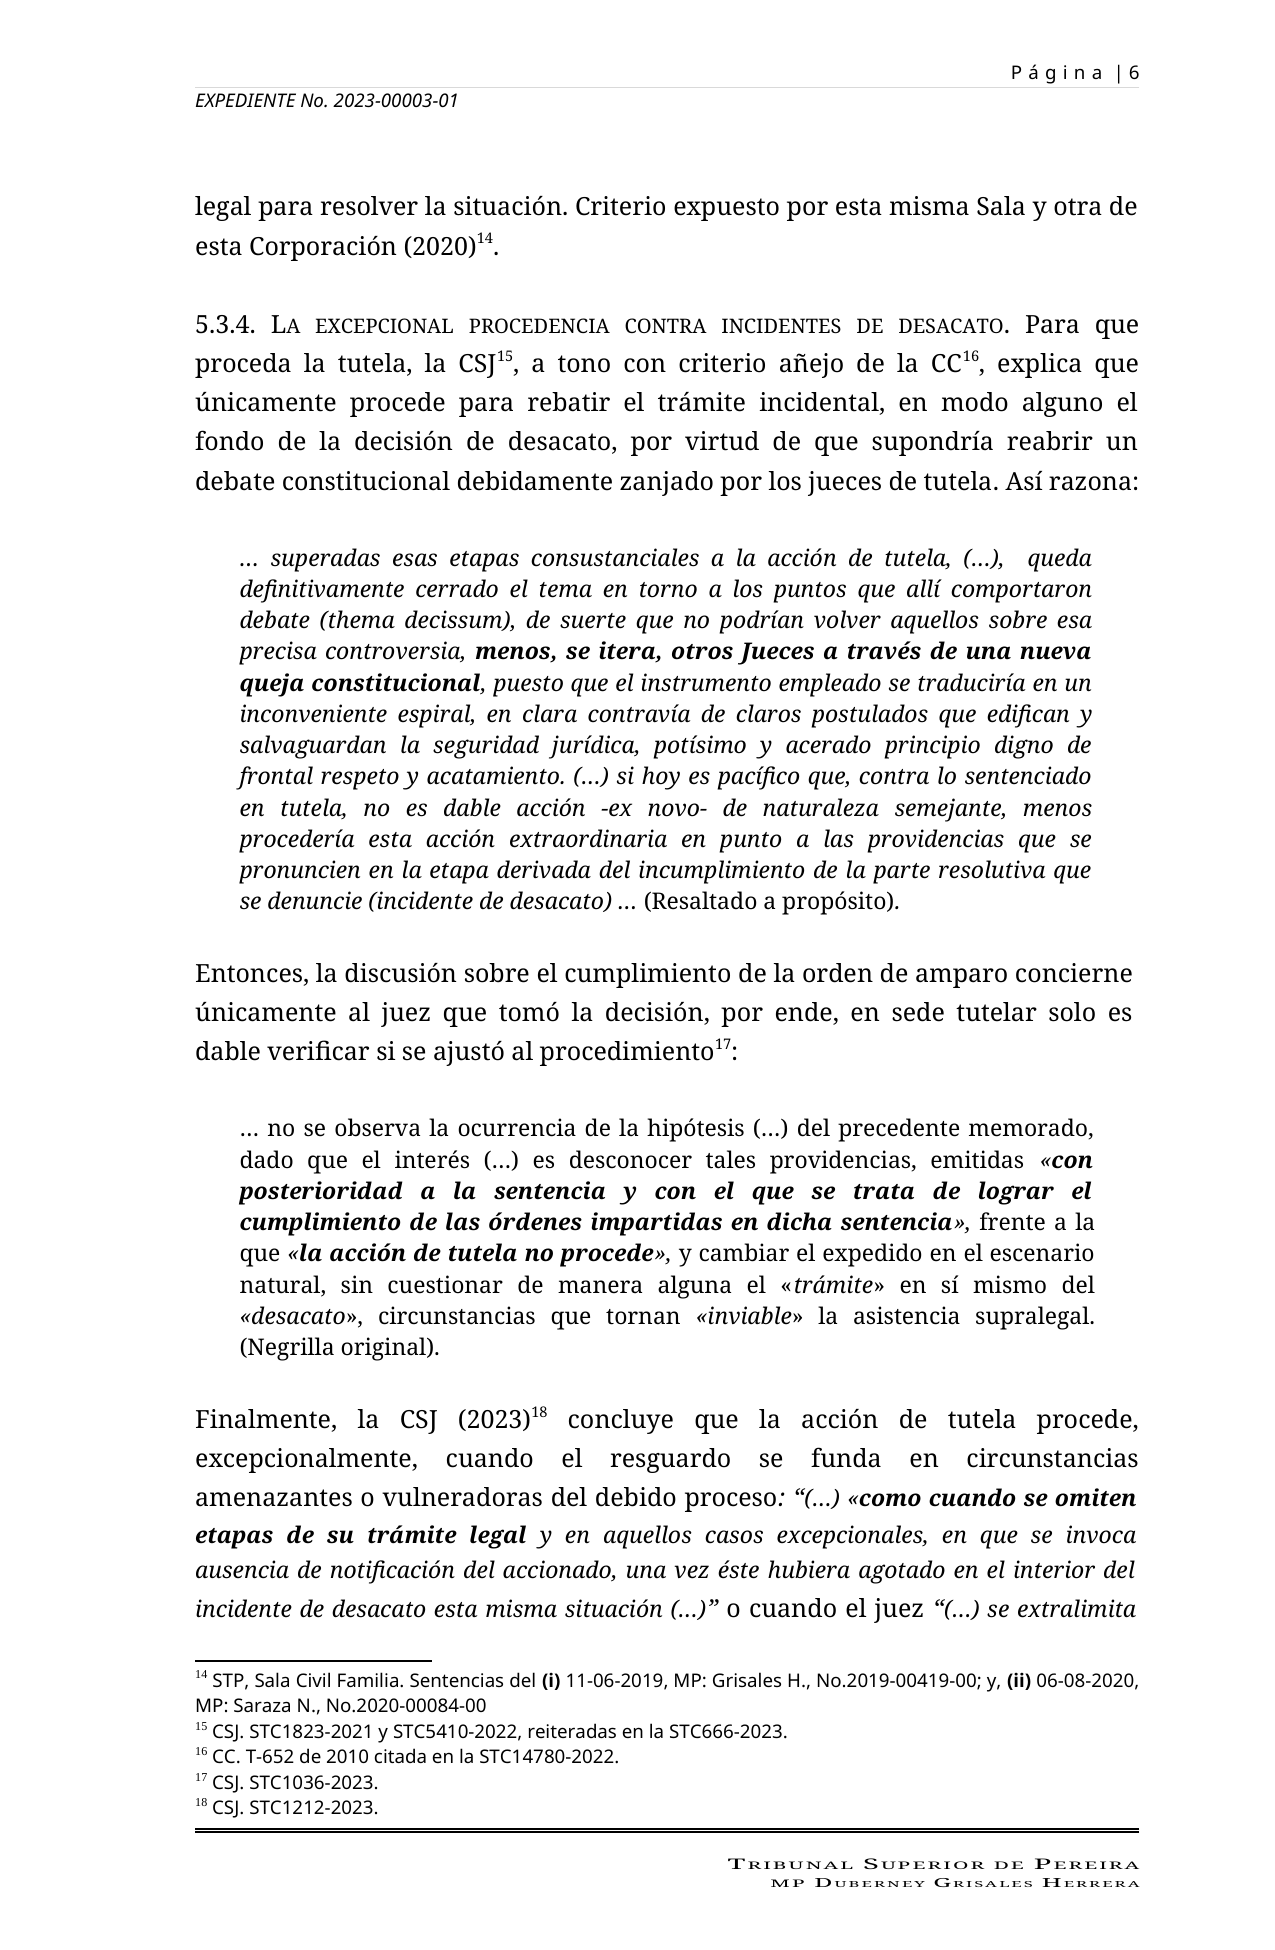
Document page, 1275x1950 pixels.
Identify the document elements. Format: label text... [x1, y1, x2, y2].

text Entonces, la discusión sobre el cumplimiento de la orden de amparo concierne únicamente al juez que tomó la decisión, por ende, en sede tutelar solo es dable verificar si se ajustó al procedimiento: [195, 956, 1134, 1068]
text 5.3.4. La excepcional procedencia contra incidentes de desacato. Para que proceda la tutela, la CSJ, a tono con criterio añejo de la CC, explica que únicamente procede para rebatir el trámite incidental, en modo alguno el fondo de la decisión de desacato, por virtud de que supondría reabrir un debate constitucional debidamente zanjado por los jueces de tutela. Así razona: [195, 306, 1139, 497]
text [195, 1401, 1139, 1625]
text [195, 223, 1139, 262]
text … superadas esas etapas consustanciales a la acción de tutela, (…), queda definitivamente cerrado el tema en torno a los puntos que allí comportaron debate (thema decissum), de suerte que no podrían volver aquellos sobre esa precisa controversia, menos, se itera, otros Jueces a través de una nueva queja constitucional, puesto que el instrumento empleado se traduciría en un inconveniente espiral, en clara contravía de claros postulados que edifican y salvaguardan la seguridad jurídica, potísimo y acerado principio digno de frontal respeto y acatamiento. (…) si hoy es pacífico que, contra lo sentenciado en tutela, no es dable acción -ex novo- de naturaleza semejante, menos procedería esta acción extraordinaria en punto a las providencias que se pronuncien en la etapa derivada del incumplimiento de la parte resolutiva que se denuncie (incidente de desacato) … (Resaltado a propósito). [239, 541, 1095, 916]
text … no se observa la ocurrencia de la hipótesis (…) del precedente memorado, dado que el interés (…) es desconocer tales providencias, emitidas «con posterioridad a la sentencia y con el que se trata de lograr el cumplimiento de las órdenes impartidas en dicha sentencia», frente a la que «la acción de tutela no procede», y cambiar el expedido en el escenario natural, sin cuestionar de manera alguna el «trámite» en sí mismo del «desacato», circunstancias que tornan «inviable» la asistencia supralegal. (Negrilla original). [239, 1112, 1095, 1362]
